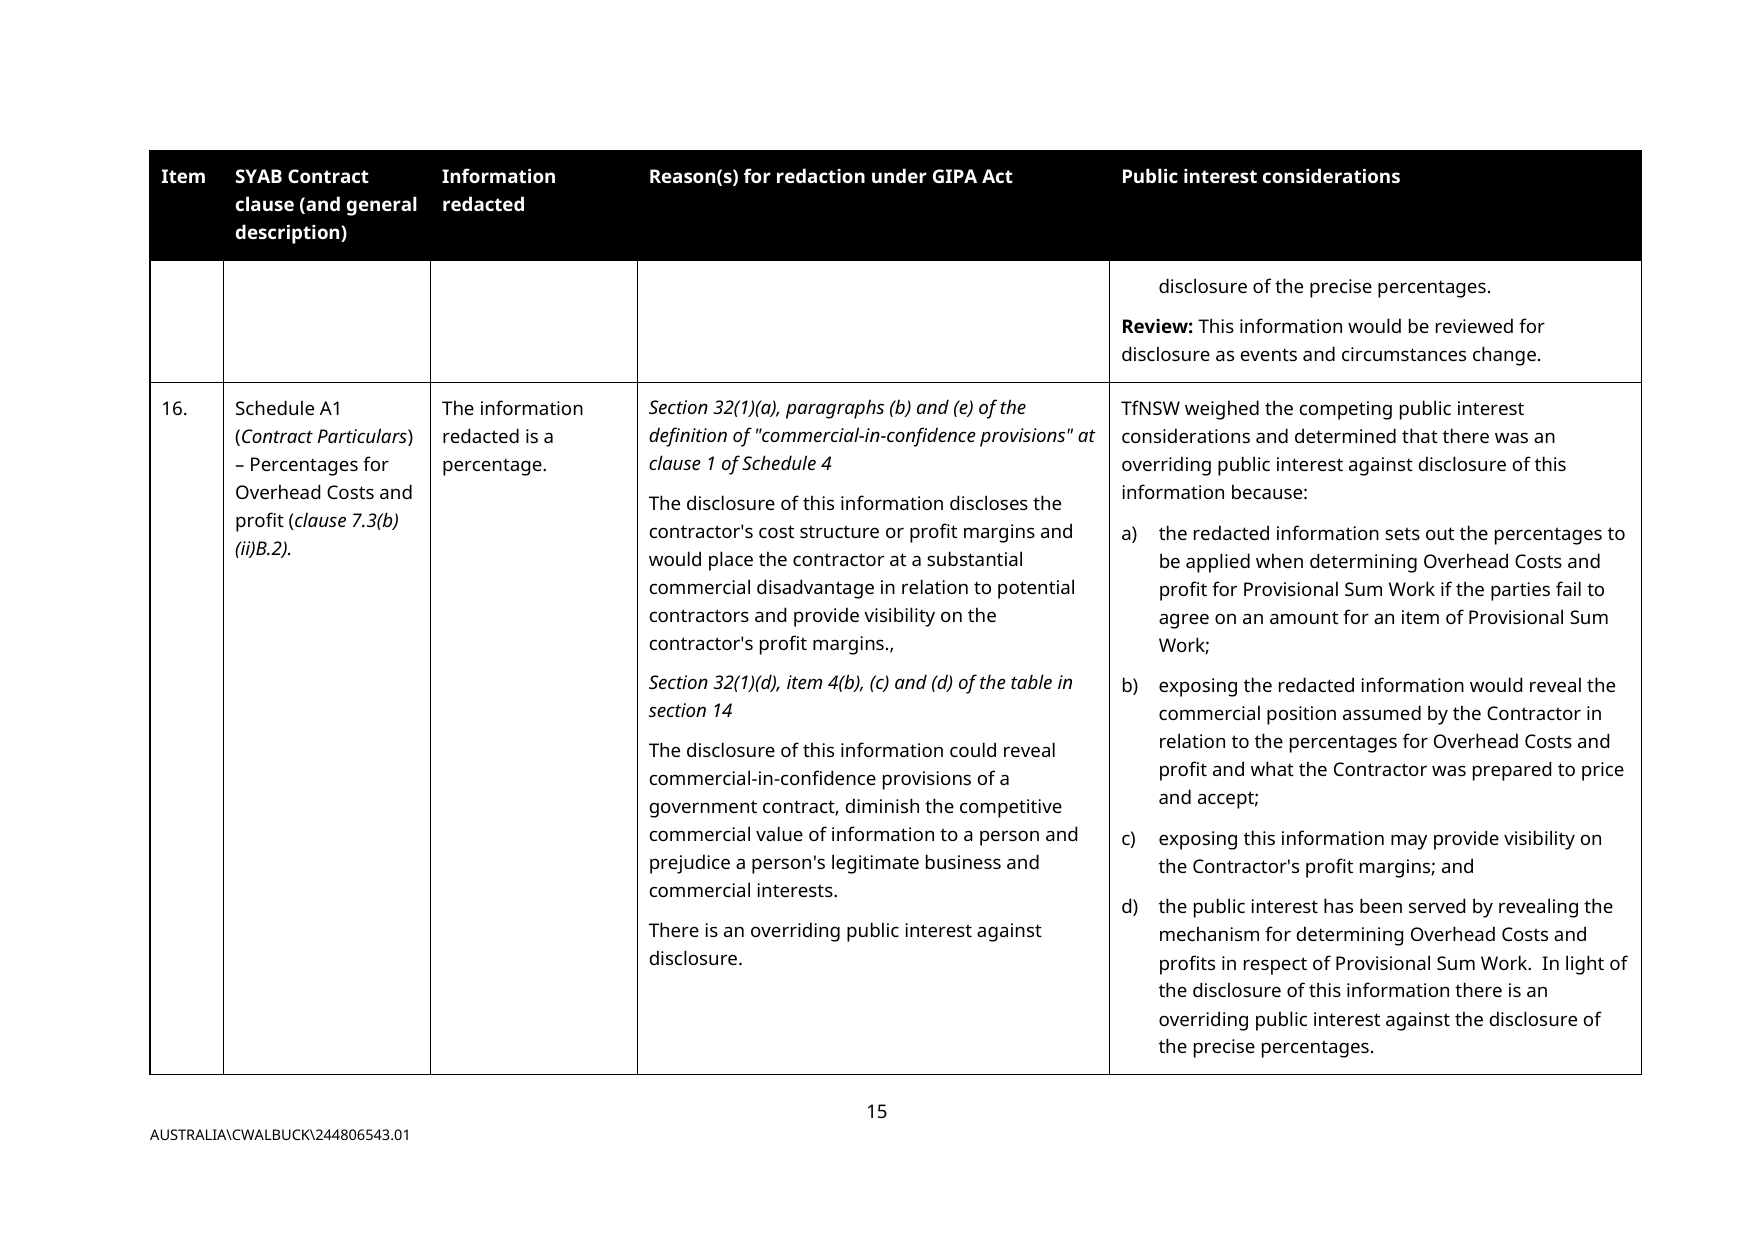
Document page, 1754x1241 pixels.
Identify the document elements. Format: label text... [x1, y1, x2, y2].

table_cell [1110, 261, 1641, 382]
table_cell [151, 383, 223, 1074]
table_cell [1110, 383, 1641, 1074]
table_header Public interest considerations [1110, 151, 1641, 260]
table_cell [431, 261, 637, 382]
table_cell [638, 261, 1109, 382]
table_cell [224, 383, 430, 1074]
table_cell [151, 261, 223, 382]
table_header Reason(s) for redaction under GIPA Act [638, 151, 1109, 260]
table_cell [638, 383, 1109, 1074]
table_header Information redacted [431, 151, 637, 260]
table_header SYAB Contract clause (and general description) [224, 151, 430, 260]
table_header Item [151, 151, 223, 260]
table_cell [431, 383, 637, 1074]
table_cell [224, 261, 430, 382]
